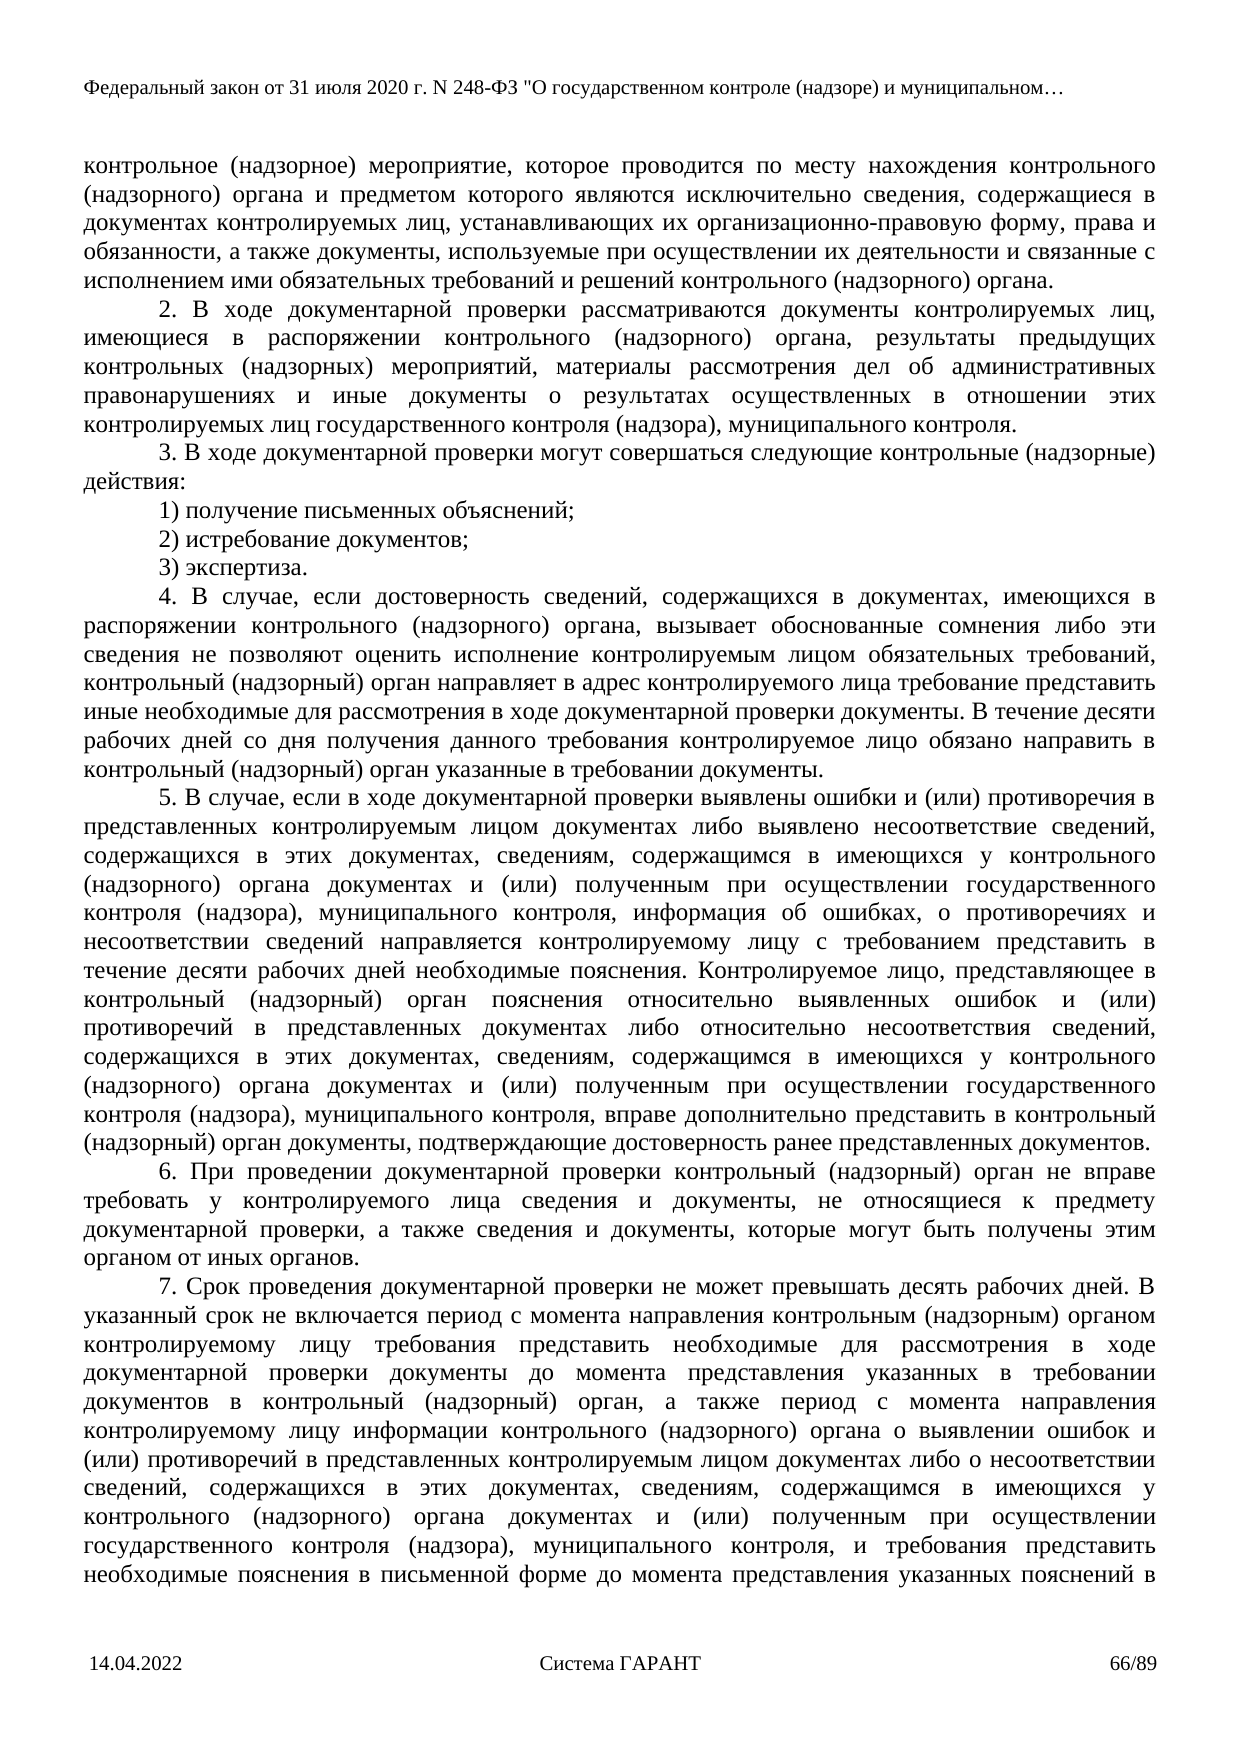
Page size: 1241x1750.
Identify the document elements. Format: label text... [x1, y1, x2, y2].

text 3. В ходе документарной проверки могут совершаться следующие контрольные (надзорные) действия: [83, 437, 1157, 495]
text 2. В ходе документарной проверки рассматриваются документы контролируемых лиц, имеющиеся в распоряжении контрольного (надзорного) органа, результаты предыдущих контрольных (надзорных) мероприятий, материалы рассмотрения дел об административных правонарушениях и иные документы о результатах осуществленных в отношении этих контролируемых лиц государственного контроля (надзора), муниципального контроля. [83, 294, 1157, 437]
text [83, 150, 1157, 294]
text 5. В случае, если в ходе документарной проверки выявлены ошибки и (или) противоречия в представленных контролируемым лицом документах либо выявлено несоответствие сведений, содержащихся в этих документах, сведениям, содержащимся в имеющихся у контрольного (надзорного) органа документах и (или) полученным при осуществлении государственного контроля (надзора), муниципального контроля, информация об ошибках, о противоречиях и несоответствии сведений направляется контролируемому лицу с требованием представить в течение десяти рабочих дней необходимые пояснения. Контролируемое лицо, представляющее в контрольный (надзорный) орган пояснения относительно выявленных ошибок и (или) противоречий в представленных документах либо относительно несоответствия сведений, содержащихся в этих документах, сведениям, содержащимся в имеющихся у контрольного (надзорного) органа документах и (или) полученным при осуществлении государственного контроля (надзора), муниципального контроля, вправе дополнительно представить в контрольный (надзорный) орган документы, подтверждающие достоверность ранее представленных документов. [83, 782, 1157, 1156]
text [83, 1271, 1157, 1587]
text 3) экспертиза. [83, 552, 1157, 581]
text 2) истребование документов; [83, 524, 1157, 552]
text 6. При проведении документарной проверки контрольный (надзорный) орган не вправе требовать у контролируемого лица сведения и документы, не относящиеся к предмету документарной проверки, а также сведения и документы, которые могут быть получены этим органом от иных органов. [83, 1156, 1157, 1271]
text 4. В случае, если достоверность сведений, содержащихся в документах, имеющихся в распоряжении контрольного (надзорного) органа, вызывает обоснованные сомнения либо эти сведения не позволяют оценить исполнение контролируемым лицом обязательных требований, контрольный (надзорный) орган направляет в адрес контролируемого лица требование представить иные необходимые для рассмотрения в ходе документарной проверки документы. В течение десяти рабочих дней со дня получения данного требования контролируемое лицо обязано направить в контрольный (надзорный) орган указанные в требовании документы. [83, 581, 1157, 782]
text 1) получение письменных объяснений; [83, 495, 1157, 524]
